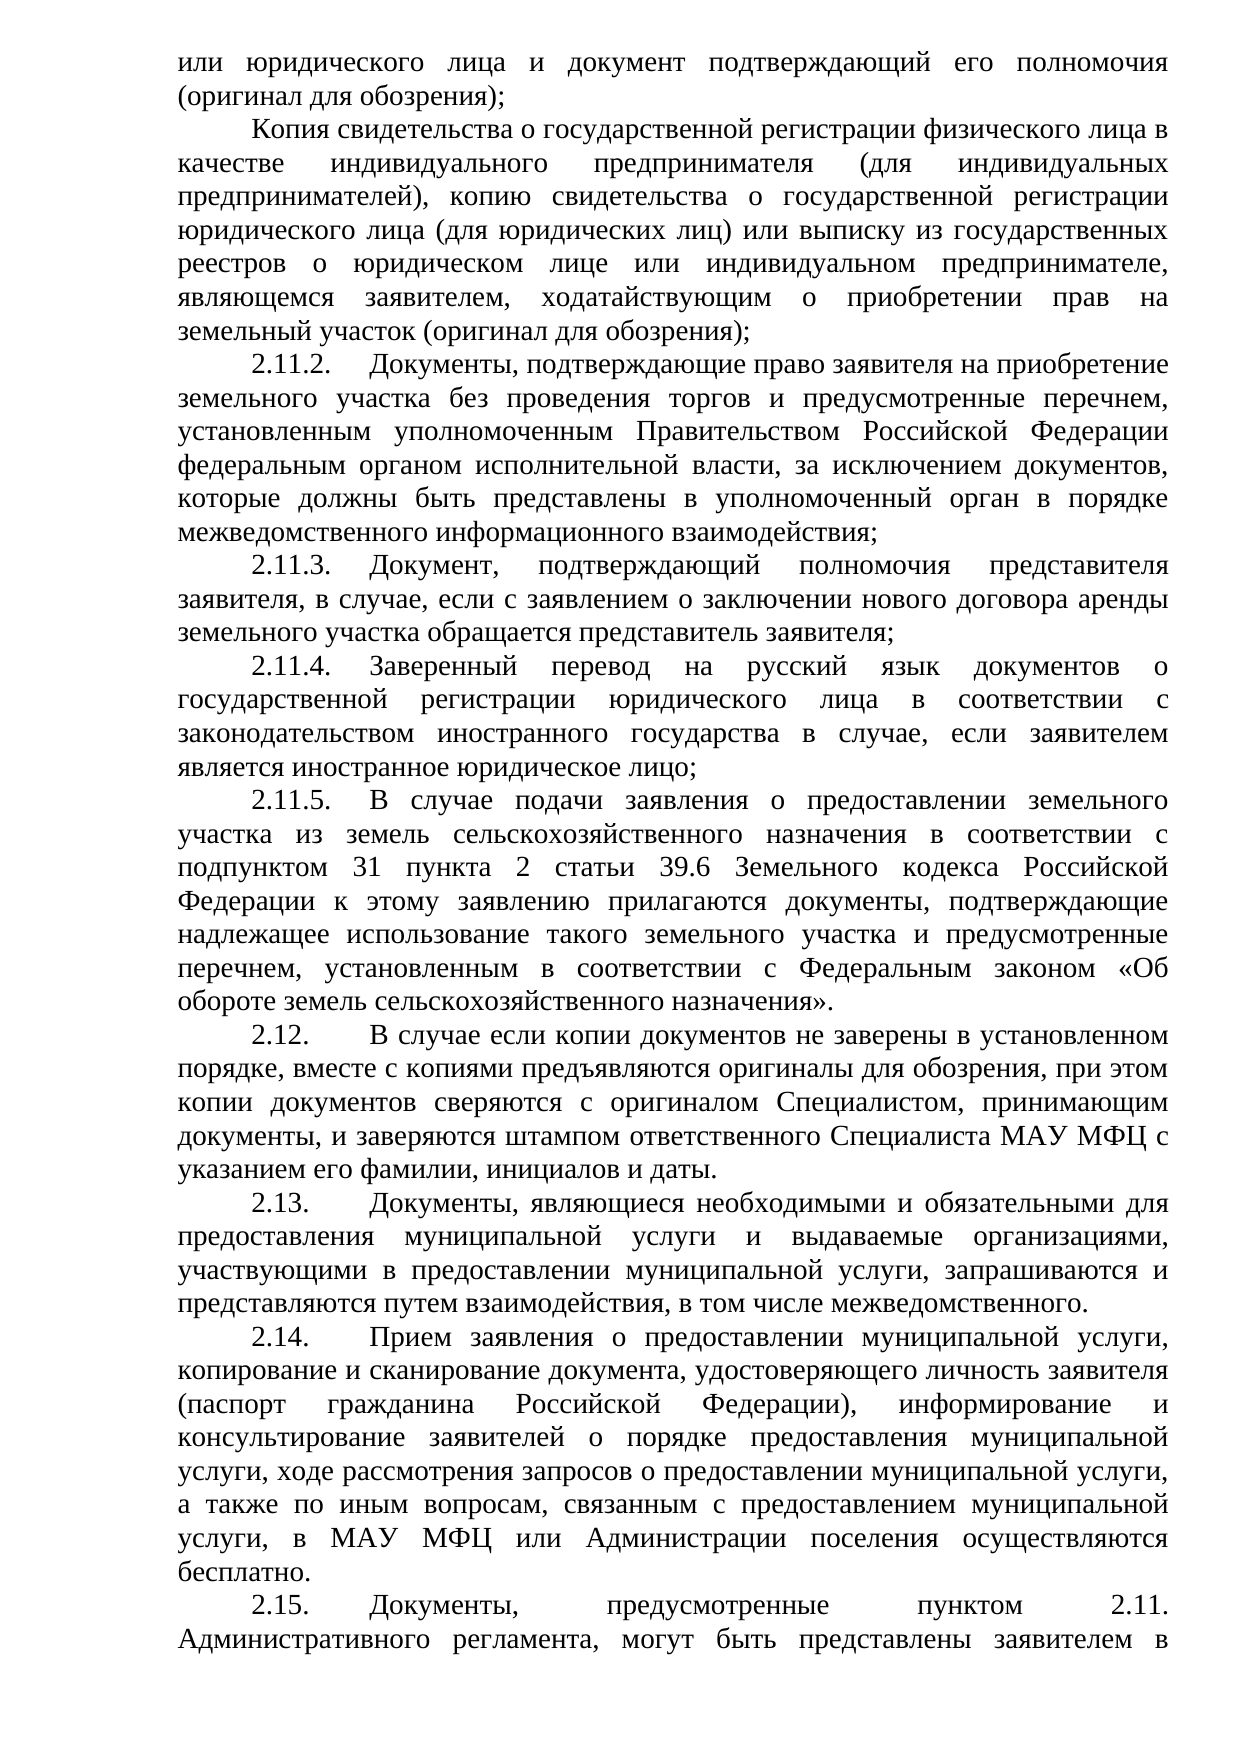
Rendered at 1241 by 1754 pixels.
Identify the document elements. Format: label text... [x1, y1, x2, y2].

text 2.12. В случае если копии документов не заверены в установленном порядке, вместе с копиями предъявляются оригиналы для обозрения, при этом копии документов сверяются с оригиналом Специалистом, принимающим документы, и заверяются штампом ответственного Специалиста МАУ МФЦ с указанием его фамилии, инициалов и даты. [177, 1017, 1169, 1185]
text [177, 1587, 1169, 1654]
text 2.11.2. Документы, подтверждающие право заявителя на приобретение земельного участка без проведения торгов и предусмотренные перечнем, установленным уполномоченным Правительством Российской Федерации федеральным органом исполнительной власти, за исключением документов, которые должны быть представлены в уполномоченный орган в порядке межведомственного информационного взаимодействия; [177, 346, 1169, 547]
text 2.11.5. В случае подачи заявления о предоставлении земельного участка из земель сельскохозяйственного назначения в соответствии с подпунктом 31 пункта 2 статьи 39.6 Земельного кодекса Российской Федерации к этому заявлению прилагаются документы, подтверждающие надлежащее использование такого земельного участка и предусмотренные перечнем, установленным в соответствии с Федеральным законом «Об обороте земель сельскохозяйственного назначения». [177, 782, 1169, 1017]
text 2.14. Прием заявления о предоставлении муниципальной услуги, копирование и сканирование документа, удостоверяющего личность заявителя (паспорт гражданина Российской Федерации), информирование и консультирование заявителей о порядке предоставления муниципальной услуги, ходе рассмотрения запросов о предоставлении муниципальной услуги, а также по иным вопросам, связанным с предоставлением муниципальной услуги, в МАУ МФЦ или Администрации поселения осуществляются бесплатно. [177, 1319, 1169, 1587]
text 2.11.4. Заверенный перевод на русский язык документов о государственной регистрации юридического лица в соответствии с законодательством иностранного государства в случае, если заявителем является иностранное юридическое лицо; [177, 648, 1169, 782]
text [177, 44, 1169, 111]
text 2.11.3. Документ, подтверждающий полномочия представителя заявителя, в случае, если с заявлением о заключении нового договора аренды земельного участка обращается представитель заявителя; [177, 547, 1169, 648]
text Копия свидетельства о государственной регистрации физического лица в качестве индивидуального предпринимателя (для индивидуальных предпринимателей), копию свидетельства о государственной регистрации юридического лица (для юридических лиц) или выписку из государственных реестров о юридическом лице или индивидуальном предпринимателе, являющемся заявителем, ходатайствующим о приобретении прав на земельный участок (оригинал для обозрения); [177, 111, 1169, 346]
text 2.13. Документы, являющиеся необходимыми и обязательными для предоставления муниципальной услуги и выдаваемые организациями, участвующими в предоставлении муниципальной услуги, запрашиваются и представляются путем взаимодействия, в том числе межведомственного. [177, 1185, 1169, 1319]
